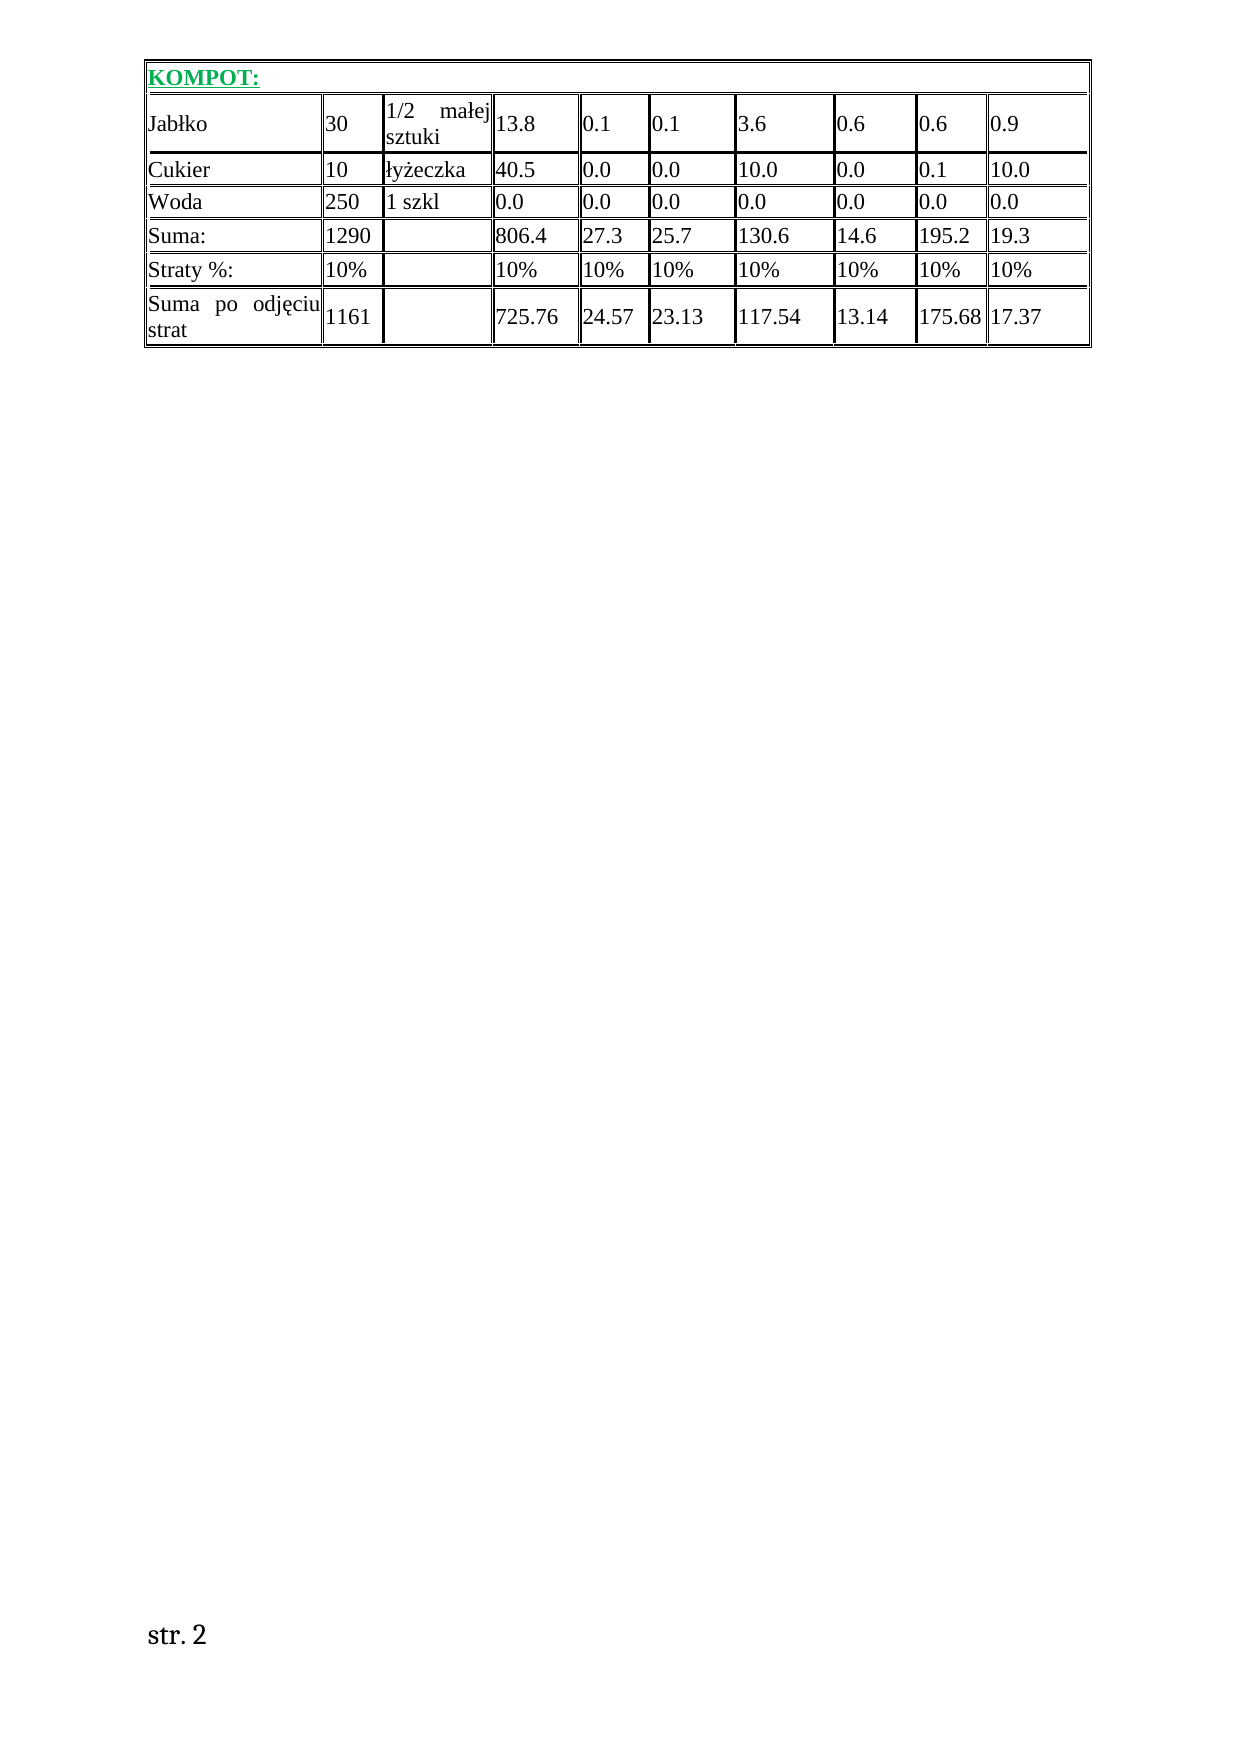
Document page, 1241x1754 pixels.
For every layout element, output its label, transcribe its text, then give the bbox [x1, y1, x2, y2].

table_cell 250 [324, 187, 382, 216]
table_cell 0.0 [651, 187, 734, 216]
table_cell 1161 [323, 289, 383, 344]
table_cell 130.6 [737, 220, 833, 251]
table_cell 10 [324, 154, 382, 184]
table_cell 14.6 [836, 220, 915, 251]
table_cell 725.76 [493, 285, 580, 344]
table_cell [385, 220, 491, 251]
table_cell Woda [145, 184, 323, 216]
table_cell 195.2 [918, 220, 986, 251]
table_cell 0.0 [582, 187, 648, 216]
table_cell 0.0 [918, 187, 986, 216]
table_cell Suma po odjęciu strat [147, 285, 323, 344]
table_cell 25.7 [651, 220, 734, 251]
table_cell 0.1 [582, 95, 648, 151]
table_cell 10.0 [737, 154, 833, 184]
table_cell 10% [988, 251, 1090, 285]
table_cell 1 szkl [385, 187, 491, 216]
table_cell 10.0 [989, 151, 1089, 184]
table_cell Cukier [147, 151, 321, 184]
table_cell KOMPOT: [147, 63, 1089, 92]
table_cell 0.0 [988, 184, 1090, 216]
table_cell 10% [495, 254, 578, 285]
table_cell 10% [836, 254, 915, 285]
table_cell 10% [651, 254, 734, 285]
table_cell 23.13 [649, 289, 735, 344]
table_cell łyżeczka [385, 154, 491, 184]
table_cell [385, 254, 491, 285]
table_cell 117.54 [735, 289, 834, 344]
table_cell 0.0 [836, 154, 915, 184]
table_cell 0.0 [582, 154, 648, 184]
table_cell Straty %: [145, 251, 323, 285]
table_cell 13.8 [495, 95, 578, 151]
table_cell 1/2 małej sztuki [385, 95, 491, 151]
table_cell 1290 [324, 220, 382, 251]
table_cell 0.6 [836, 95, 915, 151]
table_cell 0.0 [651, 154, 734, 184]
table_cell 24.57 [580, 289, 649, 344]
table_cell 13.14 [834, 289, 916, 344]
table_cell 0.0 [495, 187, 578, 216]
table_cell 806.4 [495, 220, 578, 251]
table_cell 0.0 [737, 187, 833, 216]
table_cell 19.3 [989, 216, 1089, 251]
table_cell 0.1 [651, 95, 734, 151]
table_cell Jabłko [145, 92, 323, 151]
table_cell 10% [737, 254, 833, 285]
table_cell 10% [918, 254, 986, 285]
table_cell 175.68 [916, 289, 988, 344]
table_cell 0.9 [988, 92, 1090, 151]
table_cell 17.37 [988, 285, 1089, 344]
table_cell 0.1 [918, 154, 986, 184]
table_cell [383, 285, 493, 344]
table_cell 40.5 [495, 154, 578, 184]
table_cell 0.6 [918, 95, 986, 151]
table_cell 30 [324, 95, 382, 151]
table_cell 10% [324, 254, 382, 285]
table_cell 3.6 [737, 95, 833, 151]
table_cell 10% [582, 254, 648, 285]
table_cell Suma: [147, 216, 321, 251]
table_cell 0.0 [836, 187, 915, 216]
table_cell 27.3 [582, 220, 648, 251]
